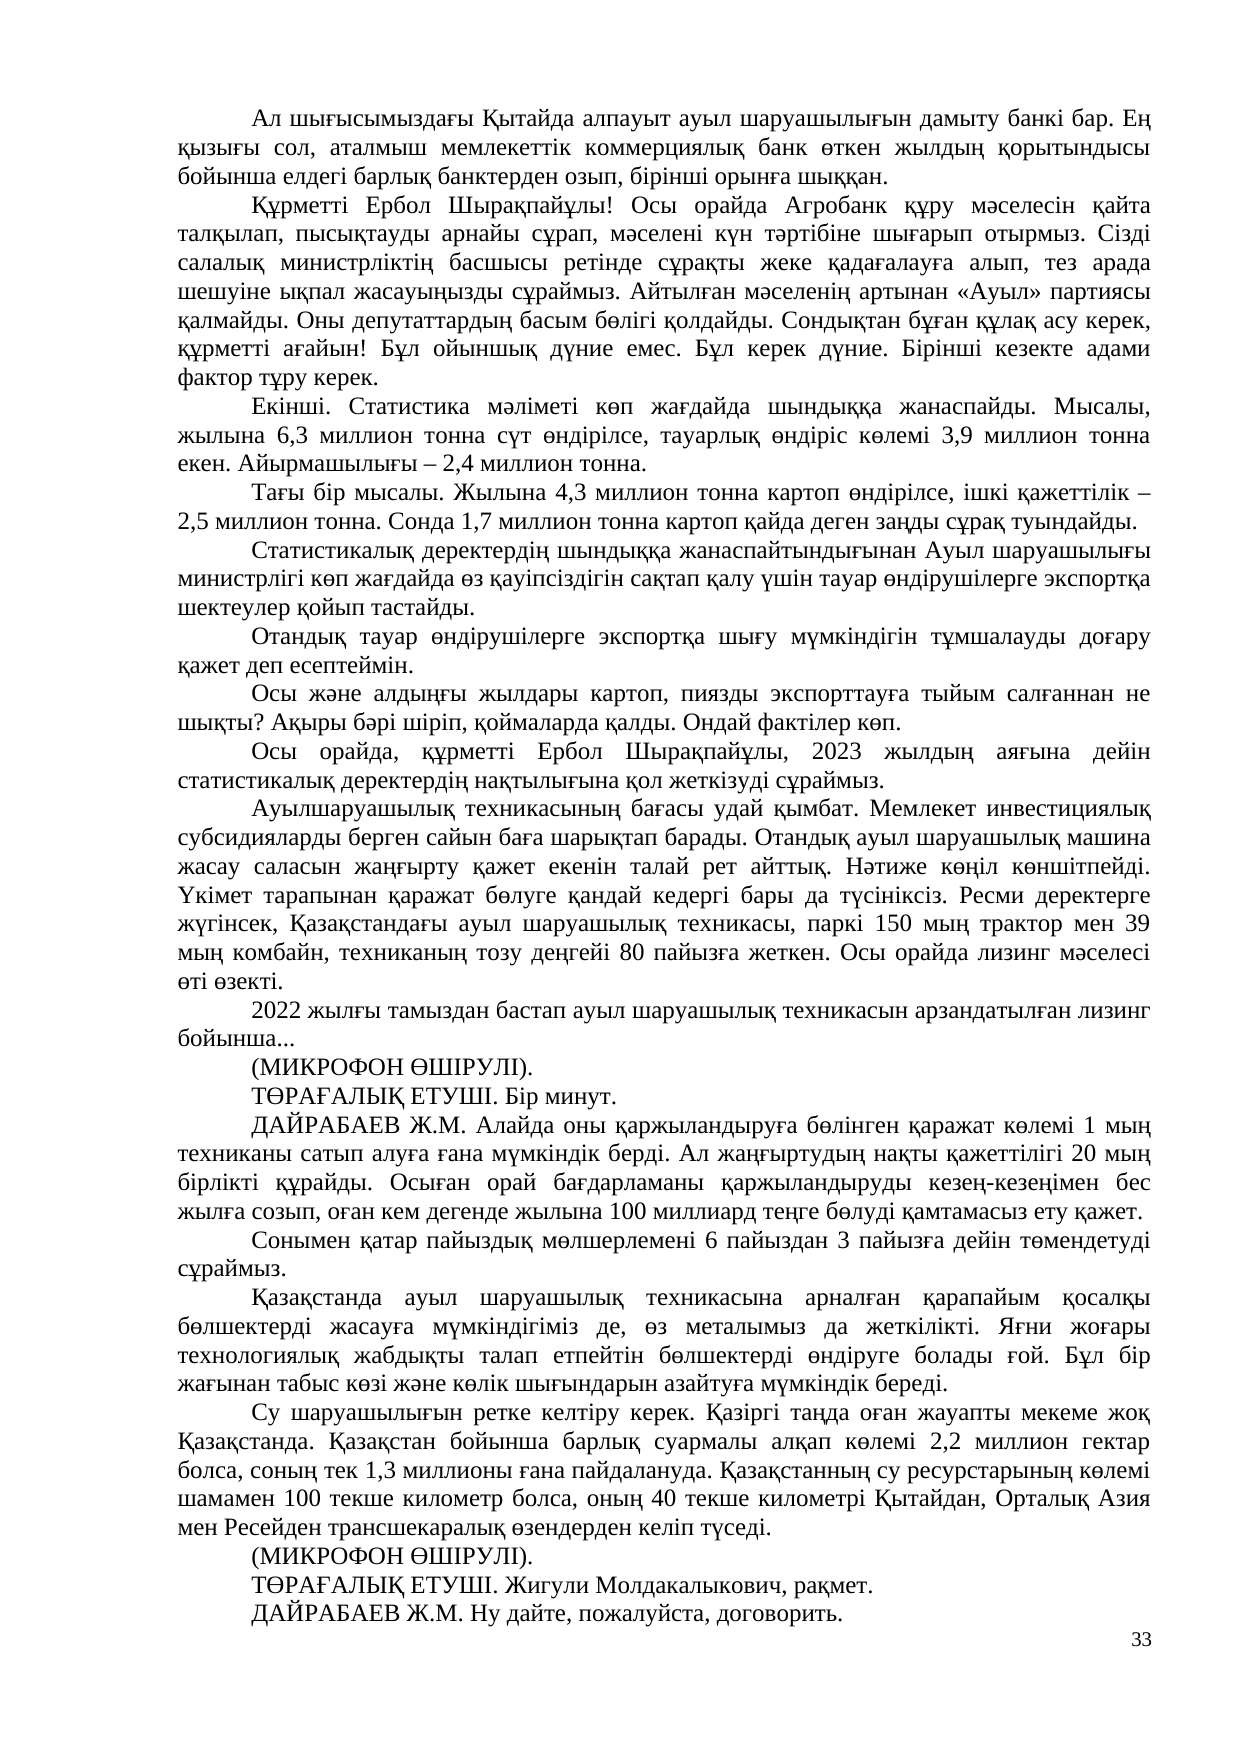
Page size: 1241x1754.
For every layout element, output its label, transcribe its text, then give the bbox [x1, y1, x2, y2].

text Құрметті Ербол Шырақпайұлы! Осы орайда Агробанк құру мәселесін қайта талқылап, пысықтауды арнайы сұрап, мәселені күн тәртібіне шығарып отырмыз. Сізді салалық министрліктің басшысы ретінде сұрақты жеке қадағалауға алып, тез арада шешуіне ықпал жасауыңызды сұраймыз. Айтылған мәселенің артынан «Ауыл» партиясы қалмайды. Оны депутаттардың басым бөлігі қолдайды. Сондықтан бұған құлақ асу керек, құрметті ағайын! Бұл ойыншық дүние емес. Бұл керек дүние. Бірінші кезекте адами фактор тұру керек. [177, 190, 1152, 391]
text (МИКРОФОН ӨШІРУЛІ). [177, 1541, 1152, 1570]
text Тағы бір мысалы. Жылына 4,3 миллион тонна картоп өндірілсе, ішкі қажеттілік – 2,5 миллион тонна. Сонда 1,7 миллион тонна картоп қайда деген заңды сұрақ туындайды. [177, 477, 1152, 535]
text (МИКРОФОН ӨШІРУЛІ). [177, 1052, 1152, 1081]
text ТӨРАҒАЛЫҚ ЕТУШІ. Бір минут. [177, 1081, 1152, 1110]
text Статистикалық деректердің шындыққа жанаспайтындығынан Ауыл шаруашылығы министрлігі көп жағдайда өз қауіпсіздігін сақтап қалу үшін тауар өндірушілерге экспортқа шектеулер қойып тастайды. [177, 535, 1152, 621]
text Қазақстанда ауыл шаруашылық техникасына арналған қарапайым қосалқы бөлшектерді жасауға мүмкіндігіміз де, өз металымыз да жеткілікті. Яғни жоғары технологиялық жабдықты талап етпейтін бөлшектерді өндіруге болады ғой. Бұл бір жағынан табыс көзі және көлік шығындарын азайтуға мүмкіндік береді. [177, 1282, 1152, 1397]
text 2022 жылғы тамыздан бастап ауыл шаруашылық техникасын арзандатылған лизинг бойынша... [177, 995, 1152, 1052]
text ДАЙРАБАЕВ Ж.М. Ну дайте, пожалуйста, договорить. [177, 1598, 1152, 1627]
text Осы орайда, құрметті Ербол Шырақпайұлы, 2023 жылдың аяғына дейін статистикалық деректердің нақтылығына қол жеткізуді сұраймыз. [177, 736, 1152, 793]
text Осы және алдыңғы жылдары картоп, пиязды экспорттауға тыйым салғаннан не шықты? Ақыры бәрі шіріп, қоймаларда қалды. Ондай фактілер көп. [177, 678, 1152, 736]
text Ал шығысымыздағы Қытайда алпауыт ауыл шаруашылығын дамыту банкі бар. Ең қызығы сол, аталмыш мемлекеттік коммерциялық банк өткен жылдың қорытындысы бойынша елдегі барлық банктерден озып, бірінші орынға шыққан. [177, 103, 1152, 190]
text Отандық тауар өндірушілерге экспортқа шығу мүмкіндігін тұмшалауды доғару қажет деп есептеймін. [177, 621, 1152, 678]
text Сонымен қатар пайыздық мөлшерлемені 6 пайыздан 3 пайызға дейін төмендетуді сұраймыз. [177, 1225, 1152, 1282]
text Су шаруашылығын ретке келтіру керек. Қазіргі таңда оған жауапты мекеме жоқ Қазақстанда. Қазақстан бойынша барлық суармалы алқап көлемі 2,2 миллион гектар болса, соның тек 1,3 миллионы ғана пайдалануда. Қазақстанның су ресурстарының көлемі шамамен 100 текше километр болса, оның 40 текше километрі Қытайдан, Орталық Азия мен Ресейден трансшекаралық өзендерден келіп түседі. [177, 1397, 1152, 1541]
text Ауылшаруашылық техникасының бағасы удай қымбат. Мемлекет инвестициялық субсидияларды берген сайын баға шарықтап барады. Отандық ауыл шаруашылық машина жасау саласын жаңғырту қажет екенін талай рет айттық. Нәтиже көңіл көншітпейді. Үкімет тарапынан қаражат бөлуге қандай кедергі бары да түсініксіз. Ресми деректерге жүгінсек, Қазақстандағы ауыл шаруашылық техникасы, паркі 150 мың трактор мен 39 мың комбайн, техниканың тозу деңгейі 80 пайызға жеткен. Осы орайда лизинг мәселесі өті өзекті. [177, 793, 1152, 995]
text ТӨРАҒАЛЫҚ ЕТУШІ. Жигули Молдакалыкович, рақмет. [177, 1570, 1152, 1598]
text ДАЙРАБАЕВ Ж.М. Алайда оны қаржыландыруға бөлінген қаражат көлемі 1 мың техниканы сатып алуға ғана мүмкіндік берді. Ал жаңғыртудың нақты қажеттілігі 20 мың бірлікті құрайды. Осыған орай бағдарламаны қаржыландыруды кезең-кезеңімен бес жылға созып, оған кем дегенде жылына 100 миллиард теңге бөлуді қамтамасыз ету қажет. [177, 1110, 1152, 1225]
text Екінші. Статистика мәліметі көп жағдайда шындыққа жанаспайды. Мысалы, жылына 6,3 миллион тонна сүт өндірілсе, тауарлық өндіріс көлемі 3,9 миллион тонна екен. Айырмашылығы – 2,4 миллион тонна. [177, 391, 1152, 477]
